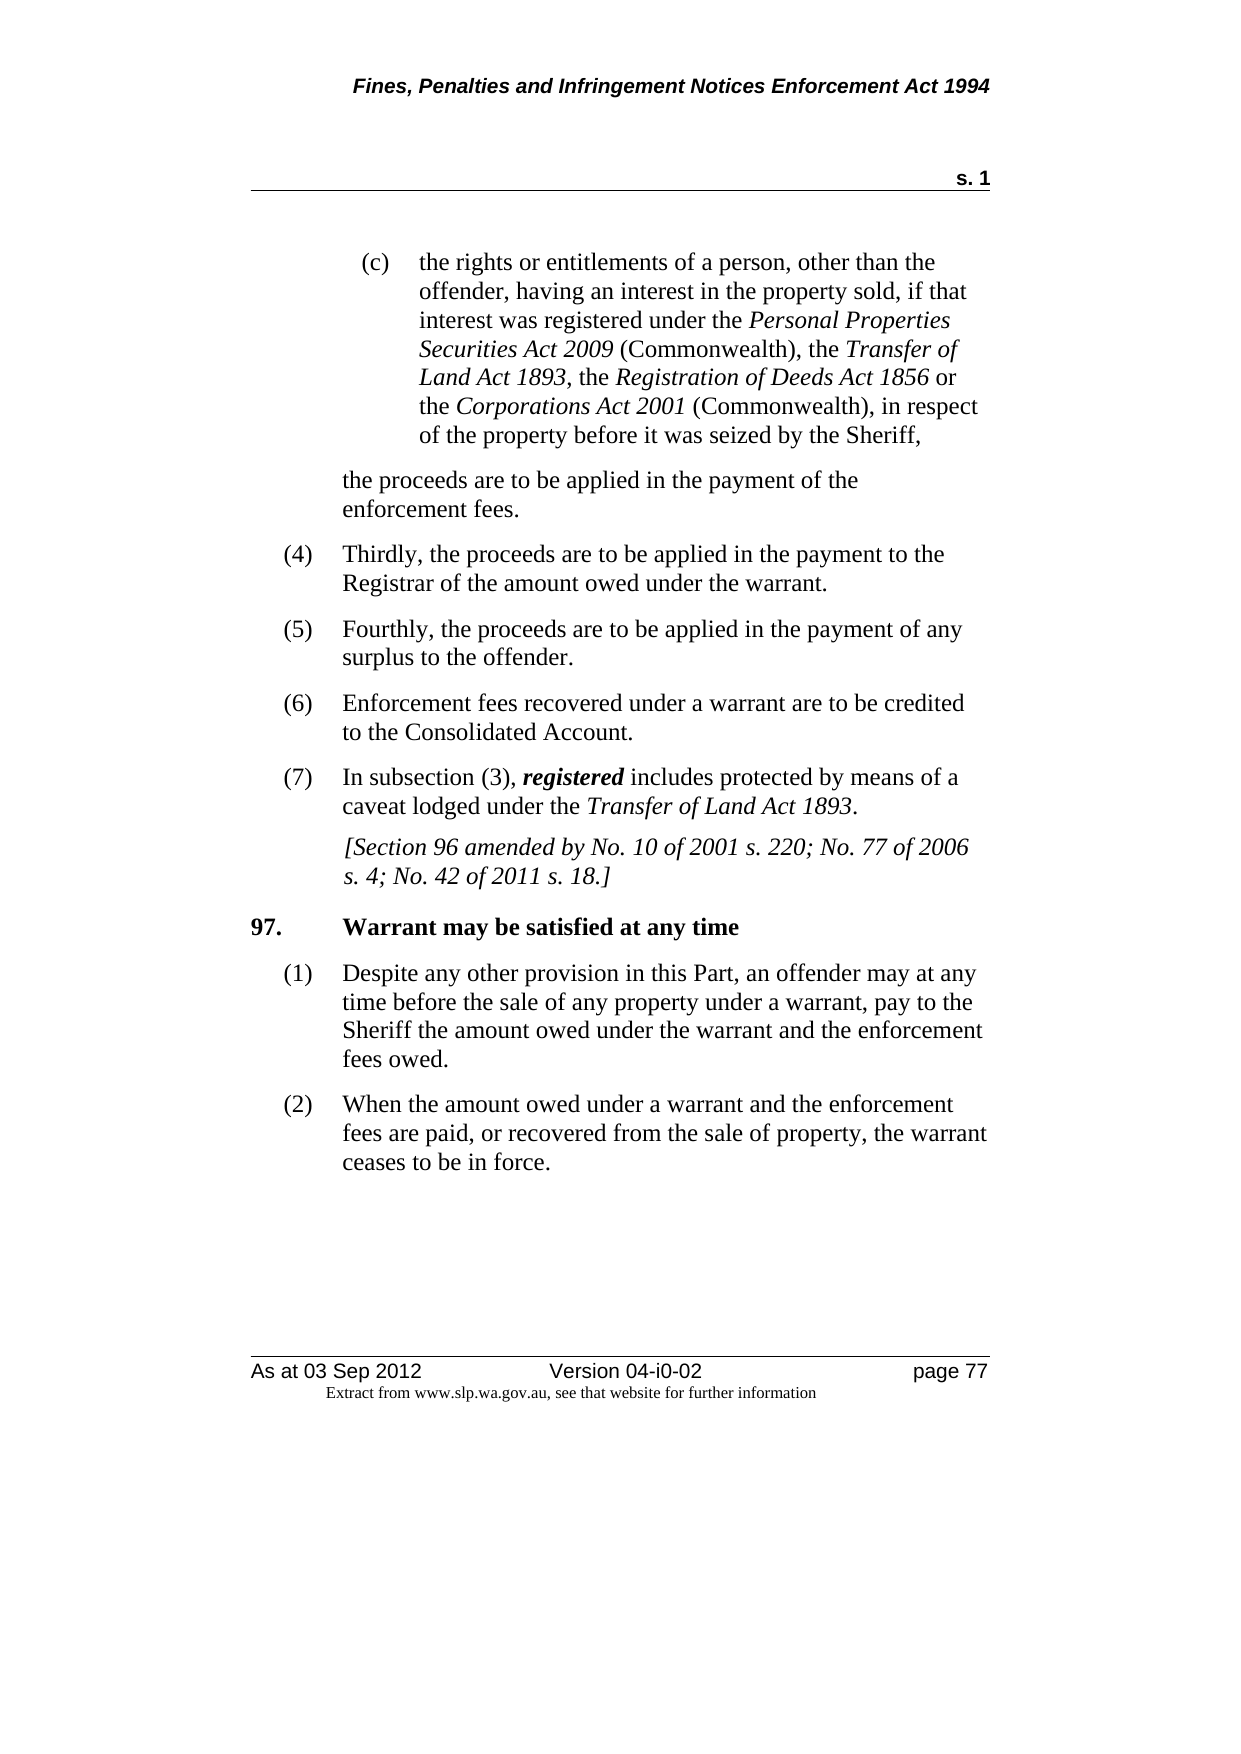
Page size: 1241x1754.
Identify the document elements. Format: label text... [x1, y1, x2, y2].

text (7) In subsection (3), registered includes protected by means of a caveat lodged under the Transfer of Land Act 1893. [251, 762, 990, 819]
text (6) Enforcement fees recovered under a warrant are to be credited to the Consolidated Account. [251, 688, 990, 745]
text (4) Thirdly, the proceeds are to be applied in the payment to the Registrar of the amount owed under the warrant. [251, 539, 990, 597]
text (5) Fourthly, the proceeds are to be applied in the payment of any surplus to the offender. [251, 614, 990, 671]
text the proceeds are to be applied in the payment of the enforcement fees. [251, 465, 990, 523]
text (c) the rights or entitlements of a person, other than the offender, having an interest in the property sold, if that interest was registered under the Personal Properties Securities Act 2009 (Commonwealth), the Transfer of Land Act 1893, the Registration of Deeds Act 1856 or the Corporations Act 2001 (Commonwealth), in respect of the property before it was seized by the Sheriff, [251, 247, 990, 449]
text (2) When the amount owed under a warrant and the enforcement fees are paid, or recovered from the sale of property, the warrant ceases to be in force. [251, 1089, 990, 1176]
subtitle 97. Warrant may be satisfied at any time [251, 912, 990, 941]
text (1) Despite any other provision in this Part, an offender may at any time before the sale of any property under a warrant, pay to the Sheriff the amount owed under the warrant and the enforcement fees owed. [251, 958, 990, 1073]
text [Section 96 amended by No. 10 of 2001 s. 220; No. 77 of 2006 s. 4; No. 42 of 2011 s. 18.] [251, 832, 990, 889]
